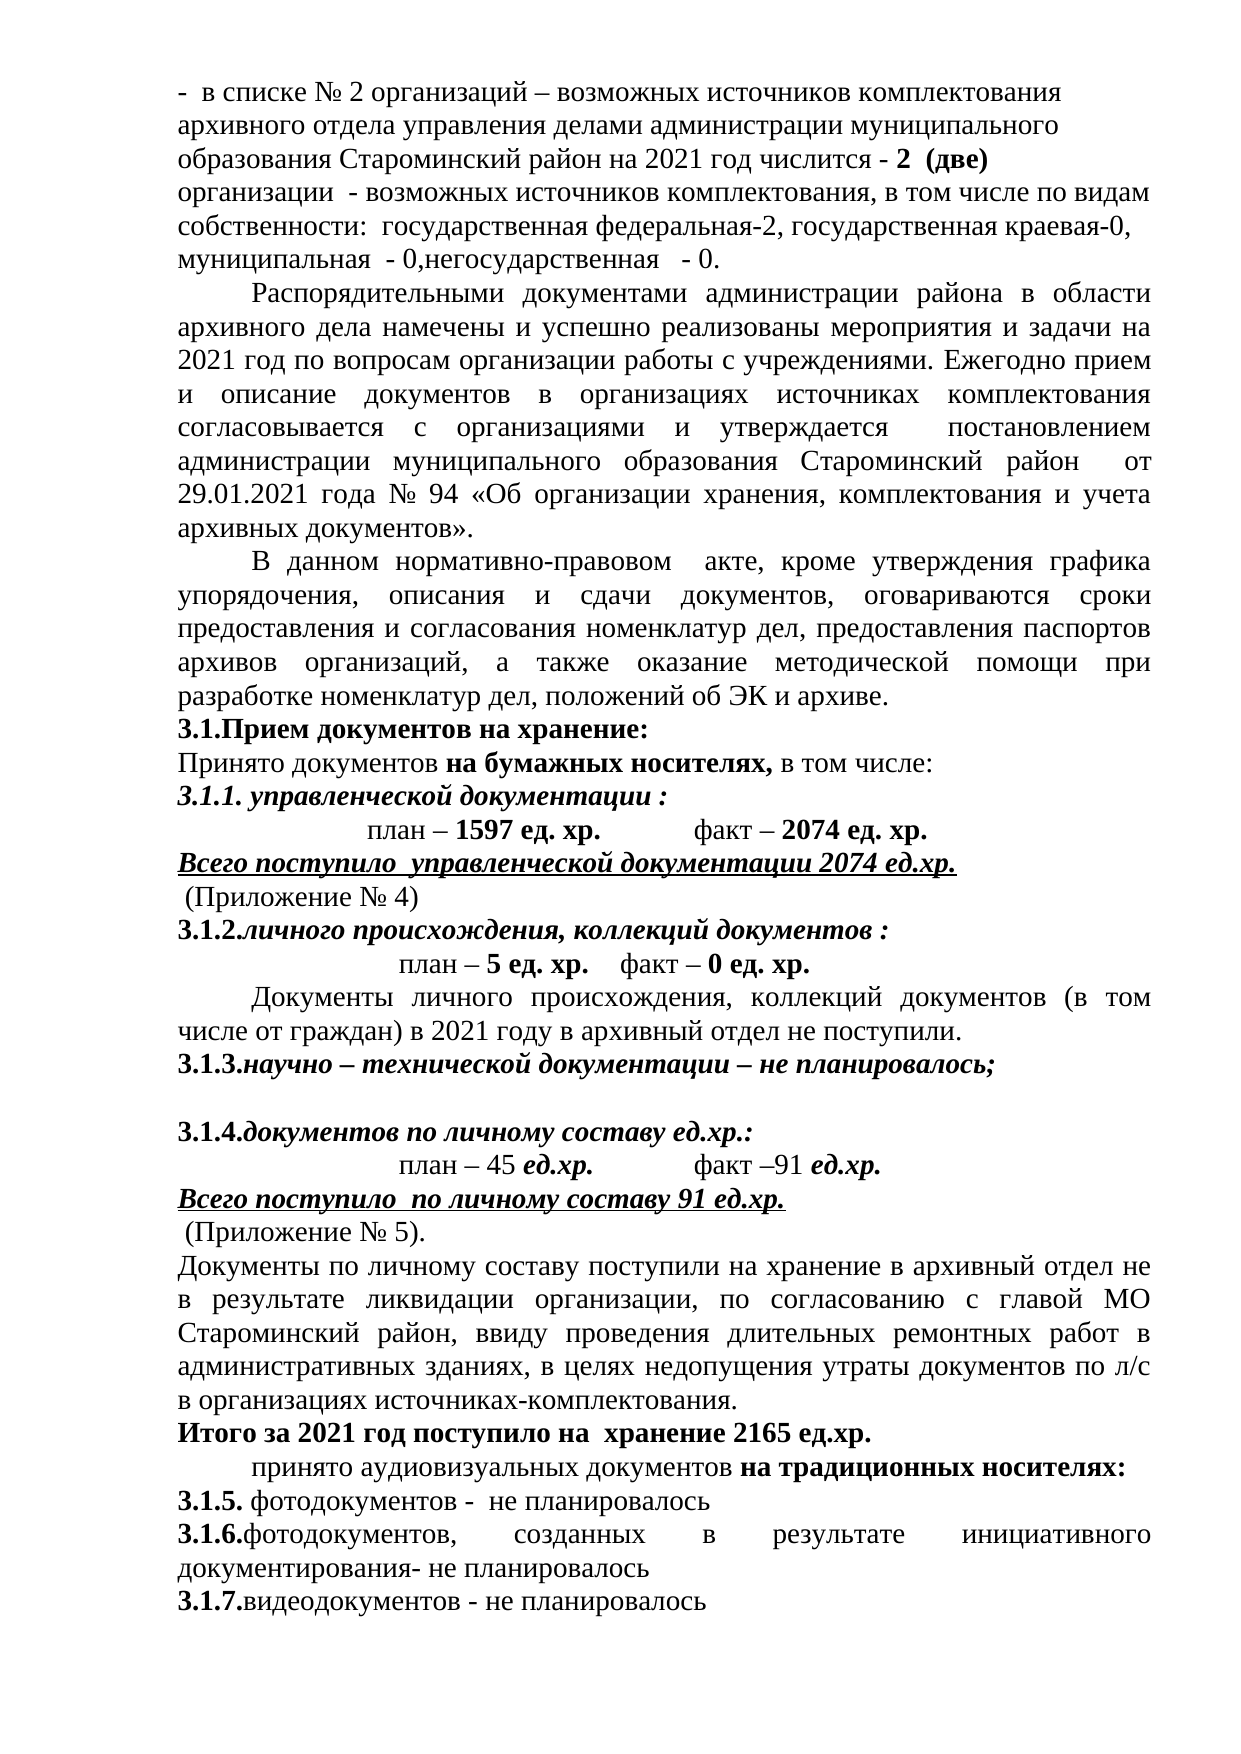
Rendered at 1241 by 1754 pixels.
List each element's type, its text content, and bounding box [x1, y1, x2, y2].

text Документы личного происхождения, коллекций документов (в том числе от граждан) в 2021 году в архивный отдел не поступили. [177, 979, 1152, 1047]
text архивного отдела управления делами администрации муниципального образования Староминский район на 2021 год числится - 2 (две) организации - возможных источников комплектования, в том числе по видам собственности: государственная федеральная-2, государственная краевая-0, муниципальная - 0,негосударственная - 0. [177, 107, 1152, 275]
text 3.1.Прием документов на хранение: [177, 711, 1152, 745]
text 3.1.3.научно – технической документации – не планировалось; [177, 1047, 1152, 1080]
text Всего поступило по личному составу 91 ед.хр. [177, 1181, 1152, 1214]
text 3.1.7.видеодокументов - не планировалось [177, 1583, 1152, 1617]
text 3.1.1. управленческой документации : [177, 778, 1152, 812]
text 3.1.2.личного происхождения, коллекций документов : [177, 912, 1152, 946]
text план – 1597 ед. хр. факт – 2074 ед. хр. [177, 812, 1152, 845]
text 3.1.4.документов по личному составу ед.хр.: [177, 1114, 1152, 1147]
text (Приложение № 4) [177, 879, 1152, 912]
text 3.1.6.фотодокументов, созданных в результате инициативного документирования- не планировалось [177, 1516, 1152, 1583]
text план – 45 ед.хр. факт –91 ед.хр. [177, 1147, 1152, 1181]
text Распорядительными документами администрации района в области архивного дела намечены и успешно реализованы мероприятия и задачи на 2021 год по вопросам организации работы с учреждениями. Ежегодно прием и описание документов в организациях источниках комплектования согласовывается с организациями и утверждается постановлением администрации муниципального образования Староминский район от 29.01.2021 года № 94 «Об организации хранения, комплектования и учета архивных документов». [177, 275, 1152, 543]
text - в списке № 2 организаций – возможных источников комплектования [177, 74, 1152, 107]
text план – 5 ед. хр. факт – 0 ед. хр. [177, 946, 1152, 979]
text Итого за 2021 год поступило на хранение 2165 ед.хр. [177, 1416, 1152, 1449]
text (Приложение № 5). [177, 1214, 1152, 1248]
text В данном нормативно-правовом акте, кроме утверждения графика упорядочения, описания и сдачи документов, оговариваются сроки предоставления и согласования номенклатур дел, предоставления паспортов архивов организаций, а также оказание методической помощи при разработке номенклатур дел, положений об ЭК и архиве. [177, 543, 1152, 711]
text Принято документов на бумажных носителях, в том числе: [177, 745, 1152, 778]
text принято аудиовизуальных документов на традиционных носителях: [177, 1449, 1152, 1483]
text Документы по личному составу поступили на хранение в архивный отдел не в результате ликвидации организации, по согласованию с главой МО Староминский район, ввиду проведения длительных ремонтных работ в административных зданиях, в целях недопущения утраты документов по л/с в организациях источниках-комплектования. [177, 1248, 1152, 1416]
text 3.1.5. фотодокументов - не планировалось [177, 1483, 1152, 1516]
text Всего поступило управленческой документации 2074 ед.хр. [177, 845, 1152, 879]
